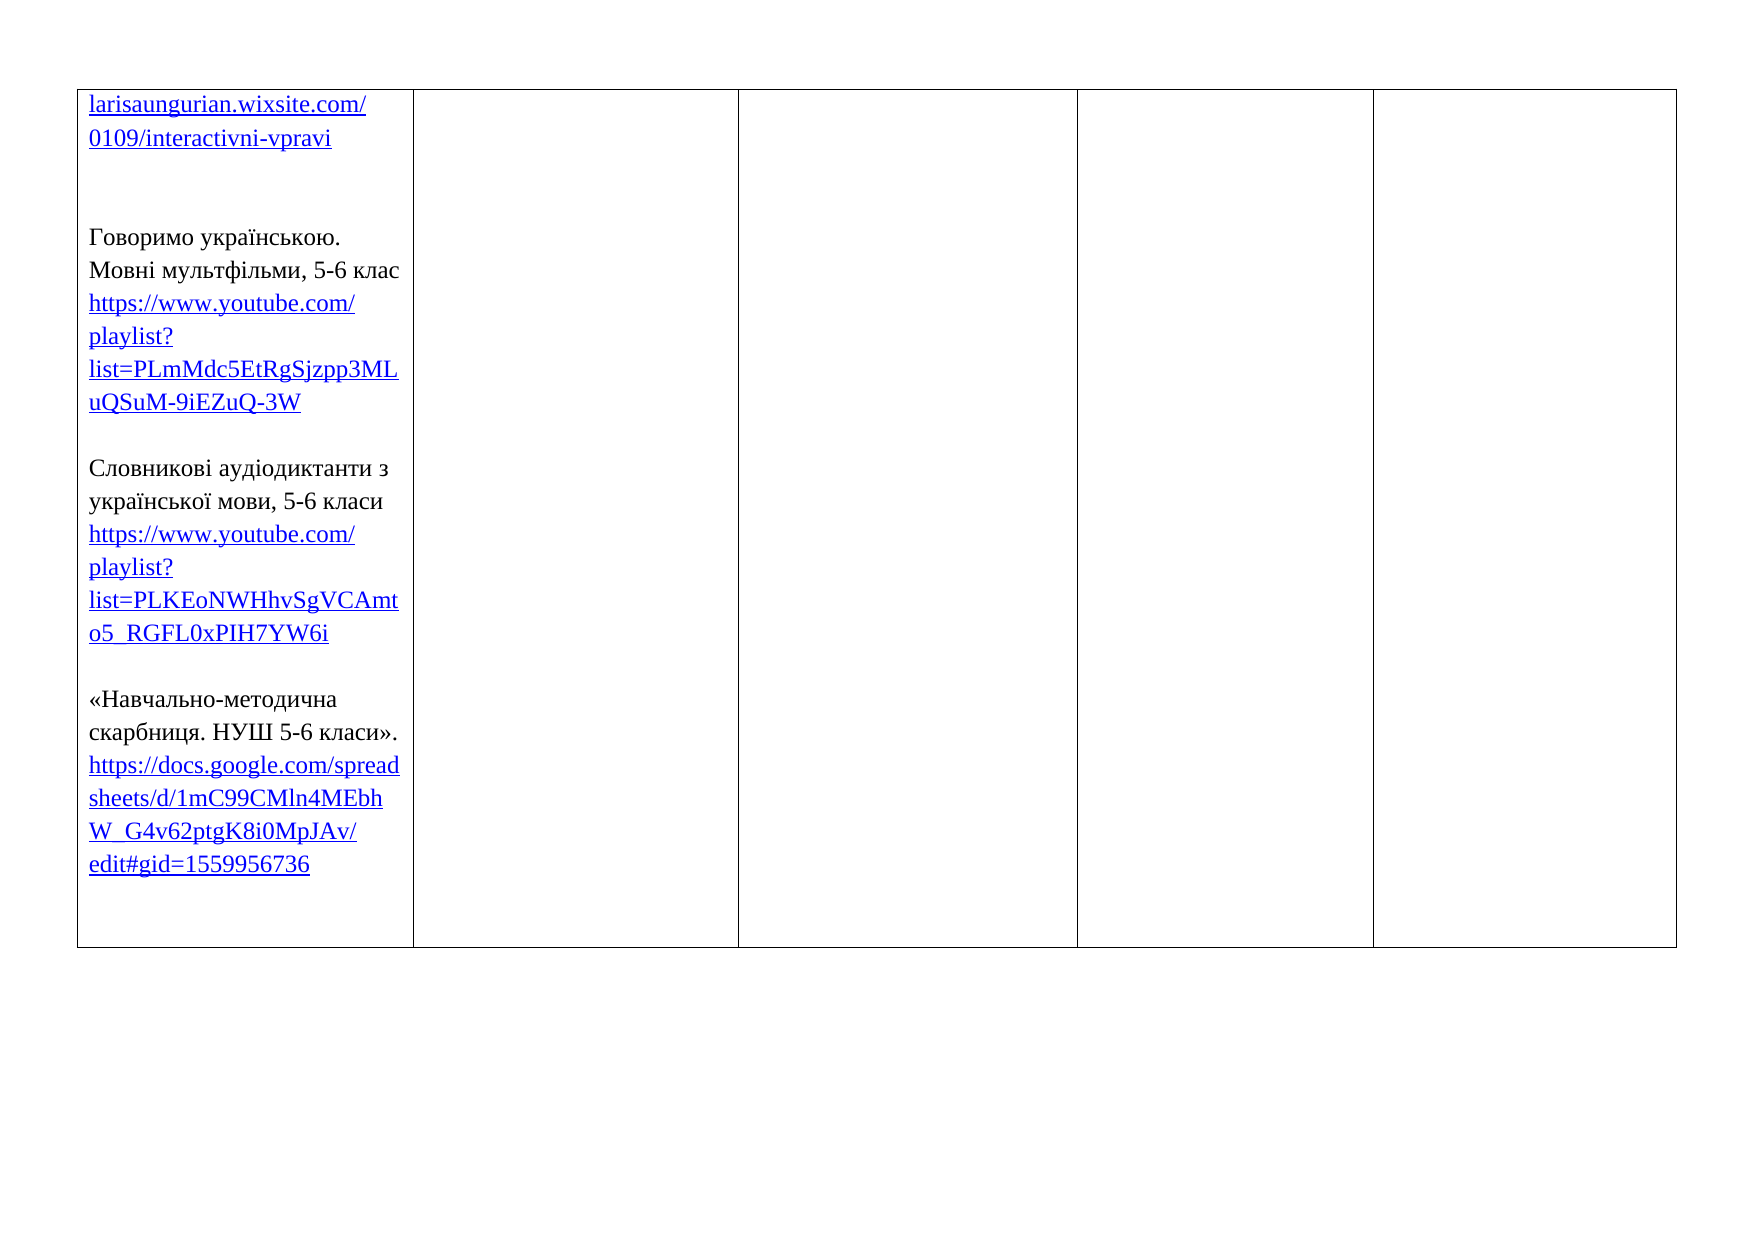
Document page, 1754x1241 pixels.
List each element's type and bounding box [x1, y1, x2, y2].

table_cell [414, 90, 738, 947]
table_cell [1078, 90, 1373, 947]
table_cell [739, 90, 1077, 947]
table_cell [78, 90, 413, 947]
table_cell [1374, 90, 1676, 947]
